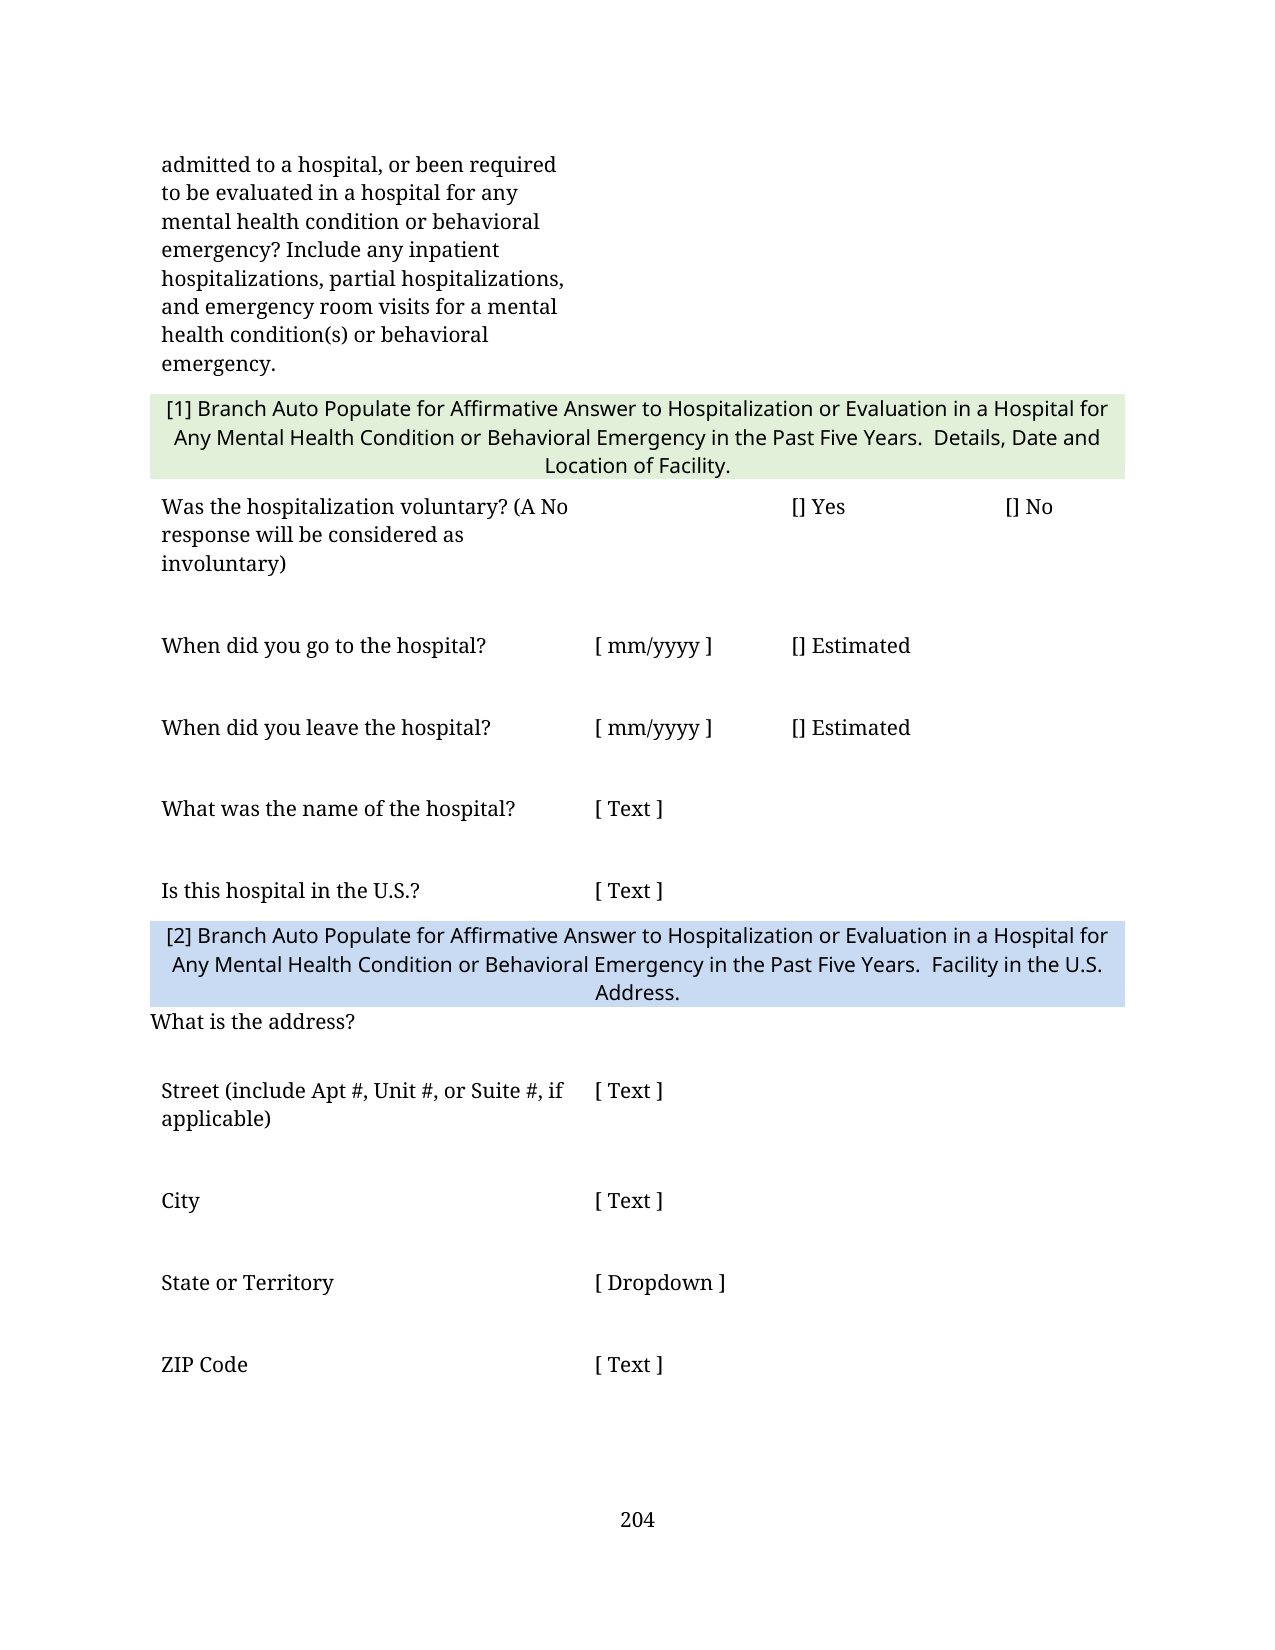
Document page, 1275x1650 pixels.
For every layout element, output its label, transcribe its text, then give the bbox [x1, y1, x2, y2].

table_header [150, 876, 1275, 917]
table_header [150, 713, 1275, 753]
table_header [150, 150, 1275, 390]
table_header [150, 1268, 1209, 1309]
text What is the address? [150, 1007, 1125, 1035]
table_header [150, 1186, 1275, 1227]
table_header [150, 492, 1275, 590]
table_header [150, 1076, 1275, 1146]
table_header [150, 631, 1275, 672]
text [1] Branch Auto Populate for Affirmative Answer to Hospitalization or Evaluation in a Hospital for Any Mental Health Condition or Behavioral Emergency in the Past Five Years. Details, Date and Location of Facility. [150, 394, 1125, 479]
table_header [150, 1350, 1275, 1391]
text [2] Branch Auto Populate for Affirmative Answer to Hospitalization or Evaluation in a Hospital for Any Mental Health Condition or Behavioral Emergency in the Past Five Years. Facility in the U.S. Address. [150, 921, 1125, 1007]
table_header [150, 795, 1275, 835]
